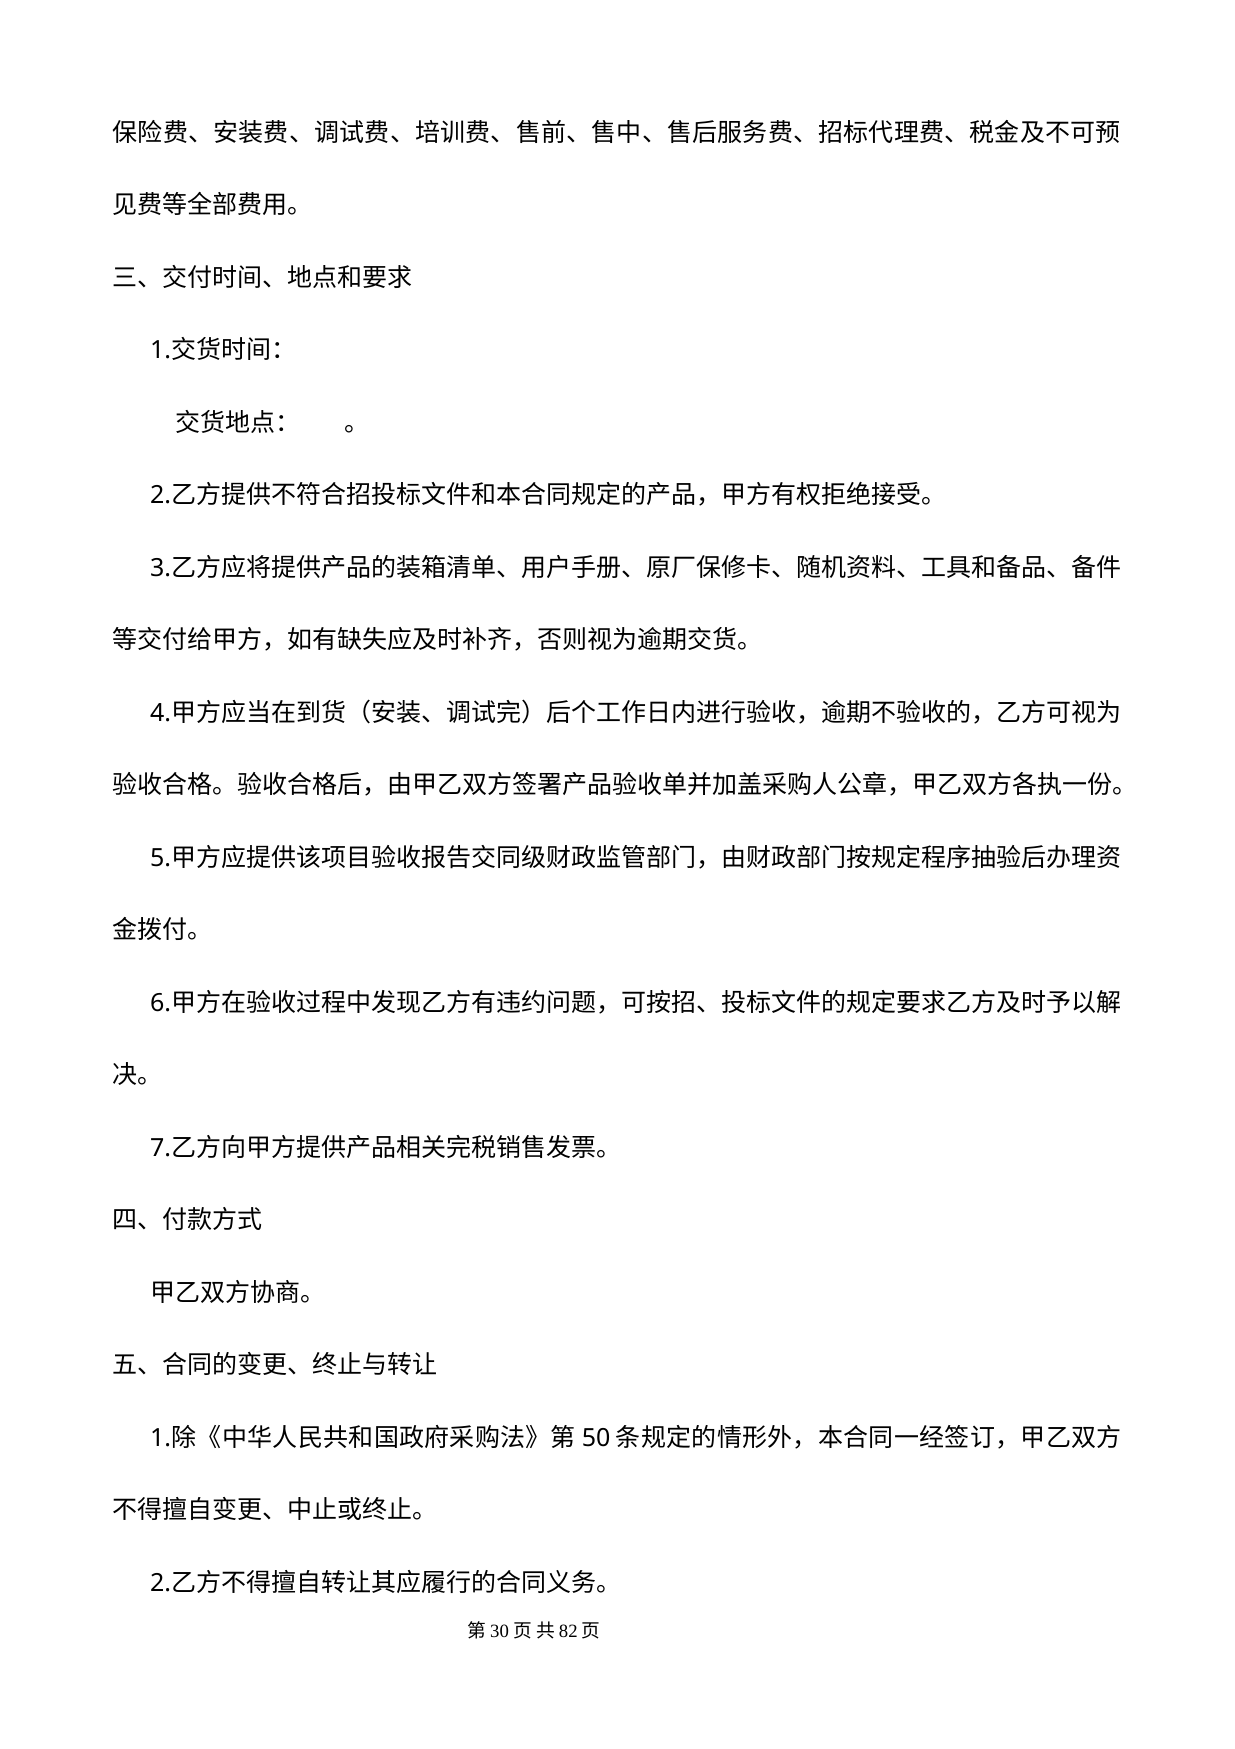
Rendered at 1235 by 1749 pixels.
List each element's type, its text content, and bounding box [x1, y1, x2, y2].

text 5.甲方应提供该项目验收报告交同级财政监管部门，由财政部门按规定程序抽验后办理资金拨付。 [112, 837, 1122, 946]
text 1.除《中华人民共和国政府采购法》第50条规定的情形外，本合同一经签订，甲乙双方不得擅自变更、中止或终止。 [112, 1417, 1122, 1526]
text 三、交付时间、地点和要求 [112, 257, 1122, 293]
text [112, 112, 1122, 221]
text 4.甲方应当在到货（安装、调试完）后个工作日内进行验收，逾期不验收的，乙方可视为验收合格。验收合格后，由甲乙双方签署产品验收单并加盖采购人公章，甲乙双方各执一份。 [112, 692, 1122, 801]
text 甲乙双方协商。 [112, 1272, 1122, 1308]
text 1.交货时间： [112, 330, 1122, 366]
text 交货地点： 。 [112, 402, 1122, 438]
text 2.乙方不得擅自转让其应履行的合同义务。 [112, 1562, 1122, 1598]
text 五、合同的变更、终止与转让 [112, 1345, 1122, 1381]
text 7.乙方向甲方提供产品相关完税销售发票。 [112, 1127, 1122, 1163]
text 四、付款方式 [112, 1200, 1122, 1236]
text 2.乙方提供不符合招投标文件和本合同规定的产品，甲方有权拒绝接受。 [112, 475, 1122, 511]
text 3.乙方应将提供产品的装箱清单、用户手册、原厂保修卡、随机资料、工具和备品、备件等交付给甲方，如有缺失应及时补齐，否则视为逾期交货。 [112, 547, 1122, 656]
text 6.甲方在验收过程中发现乙方有违约问题，可按招、投标文件的规定要求乙方及时予以解决。 [112, 982, 1122, 1091]
